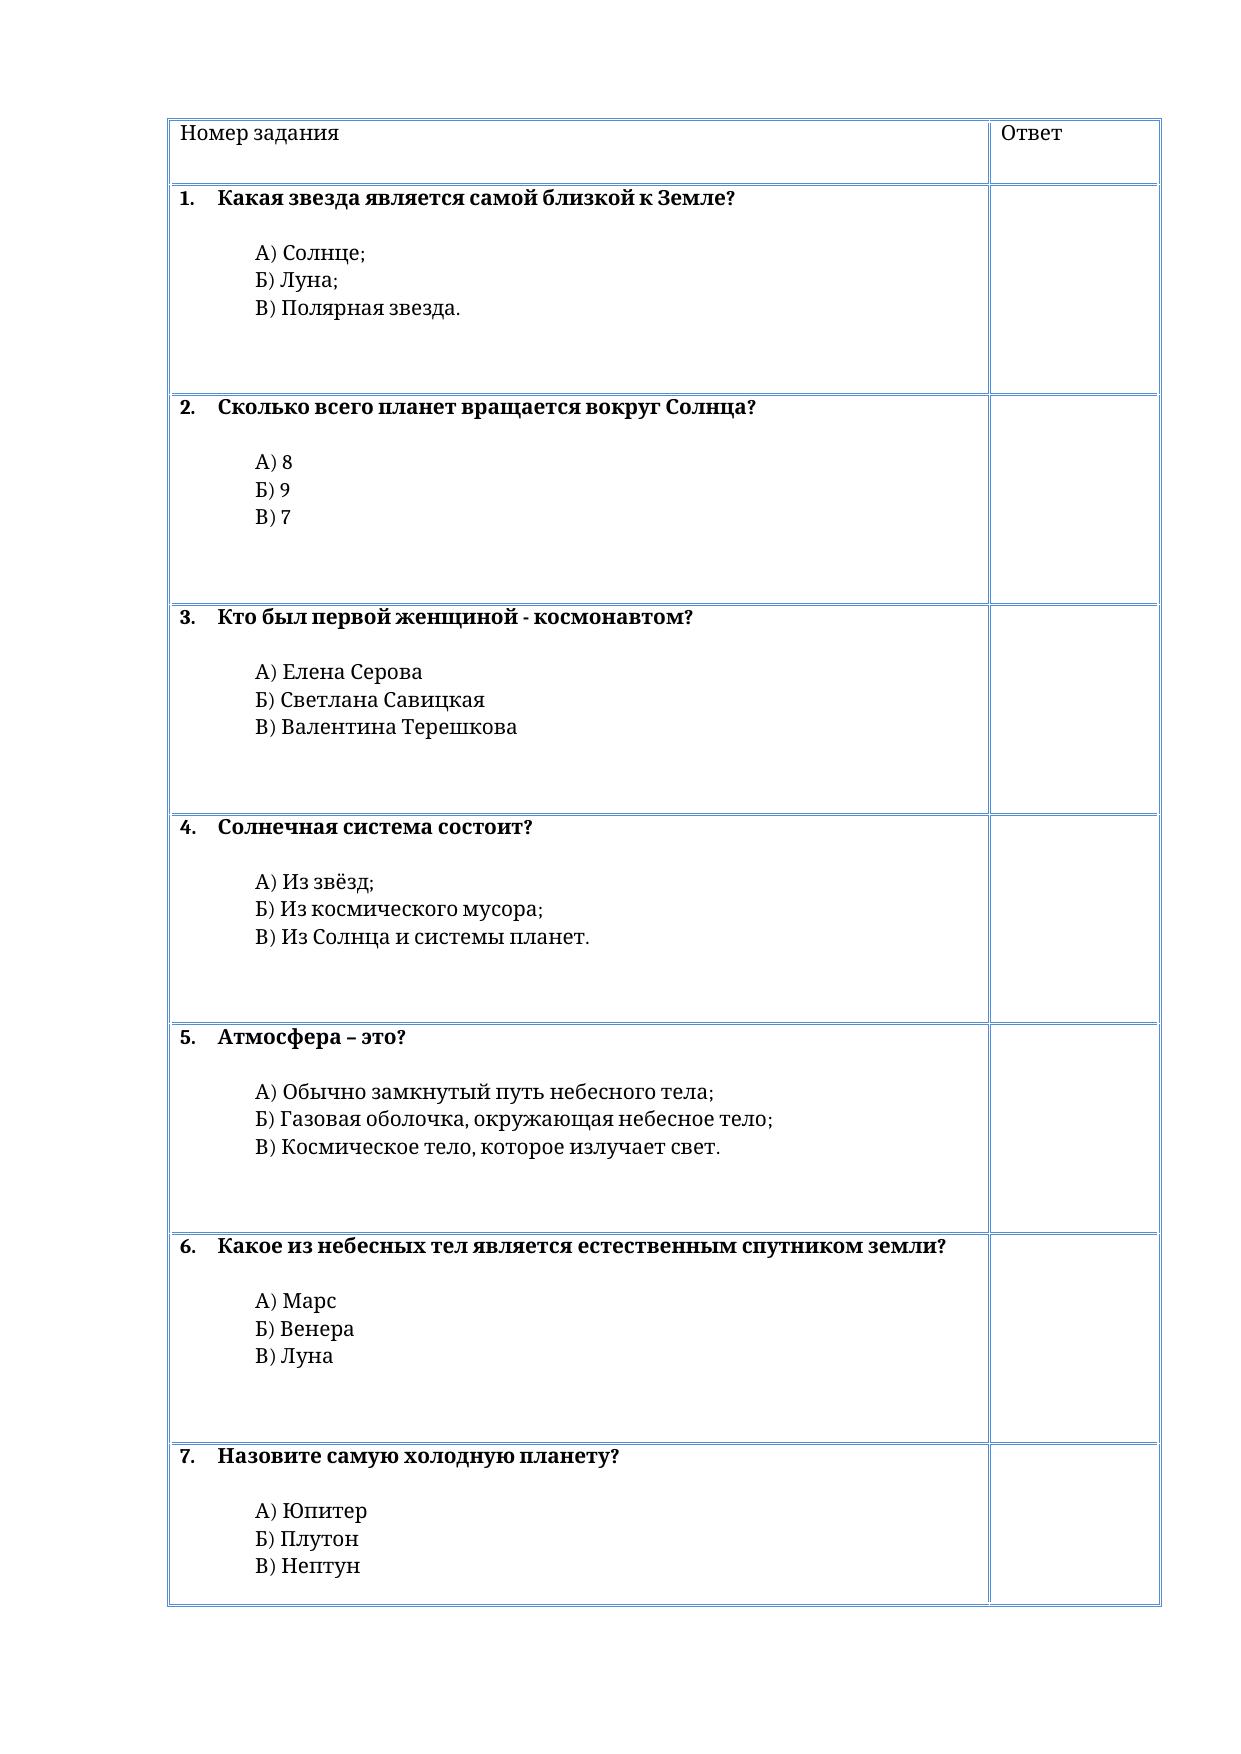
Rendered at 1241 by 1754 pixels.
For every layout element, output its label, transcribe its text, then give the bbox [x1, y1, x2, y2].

table_cell [989, 393, 1160, 603]
table_cell [989, 183, 1160, 393]
table_header Номер задания [170, 121, 989, 183]
table_header Ответ [989, 121, 1159, 183]
table_cell Кто был первой женщиной - космонавтом? А) Елена Серова Б) Светлана Савицкая В) Валентина Терешкова [170, 603, 988, 812]
table_cell Солнечная система состоит? А) Из звёзд; Б) Из космического мусора; В) Из Солнца и системы планет. [170, 813, 988, 1022]
table_cell Сколько всего планет вращается вокруг Солнца? А) 8 Б) 9 В) 7 [169, 393, 989, 603]
table_cell Атмосфера – это? А) Обычно замкнутый путь небесного тела; Б) Газовая оболочка, окружающая небесное тело; В) Космическое тело, которое излучает свет. [169, 1022, 989, 1232]
table_cell [989, 1022, 1160, 1232]
table_cell [989, 1232, 1160, 1442]
table_cell [991, 603, 1159, 812]
table_cell Какая звезда является самой близкой к Земле? А) Солнце; Б) Луна; В) Полярная звезда. [169, 183, 989, 393]
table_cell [170, 1442, 989, 1604]
table_cell Какое из небесных тел является естественным спутником земли? А) Марс Б) Венера В) Луна [169, 1232, 989, 1442]
table_cell [989, 1442, 1159, 1604]
table_cell [991, 813, 1159, 1022]
